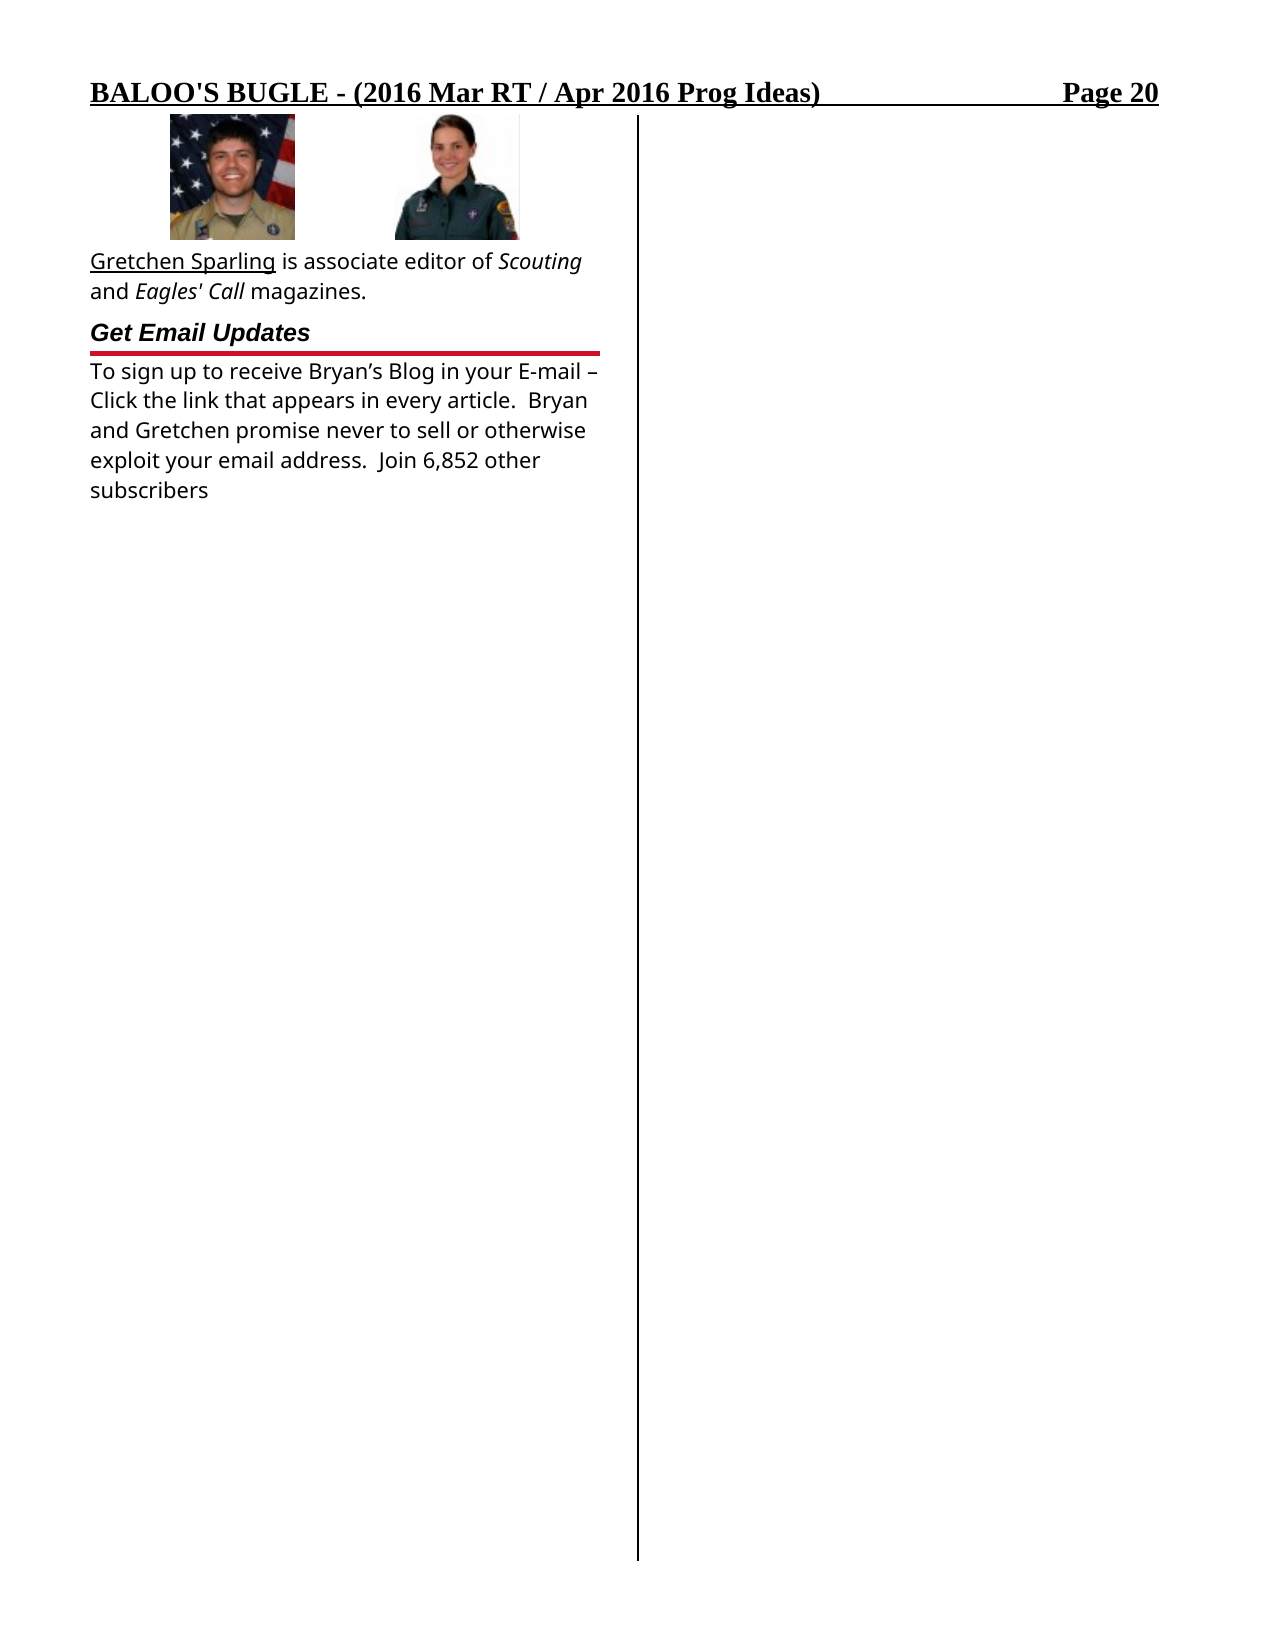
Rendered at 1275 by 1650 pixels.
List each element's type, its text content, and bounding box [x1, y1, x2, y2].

picture [395, 114, 520, 240]
picture [170, 114, 295, 240]
text Gretchen Sparling is associate editor of Scouting and Eagles' Call magazines. [90, 246, 600, 306]
text To sign up to receive Bryan’s Blog in your E-mail – [90, 356, 600, 386]
subtitle Get Email Updates [90, 318, 600, 351]
text Click the link that appears in every article. Bryan and Gretchen promise never to sell or otherwise exploit your email address. Join 6,852 other subscribers [90, 386, 600, 505]
